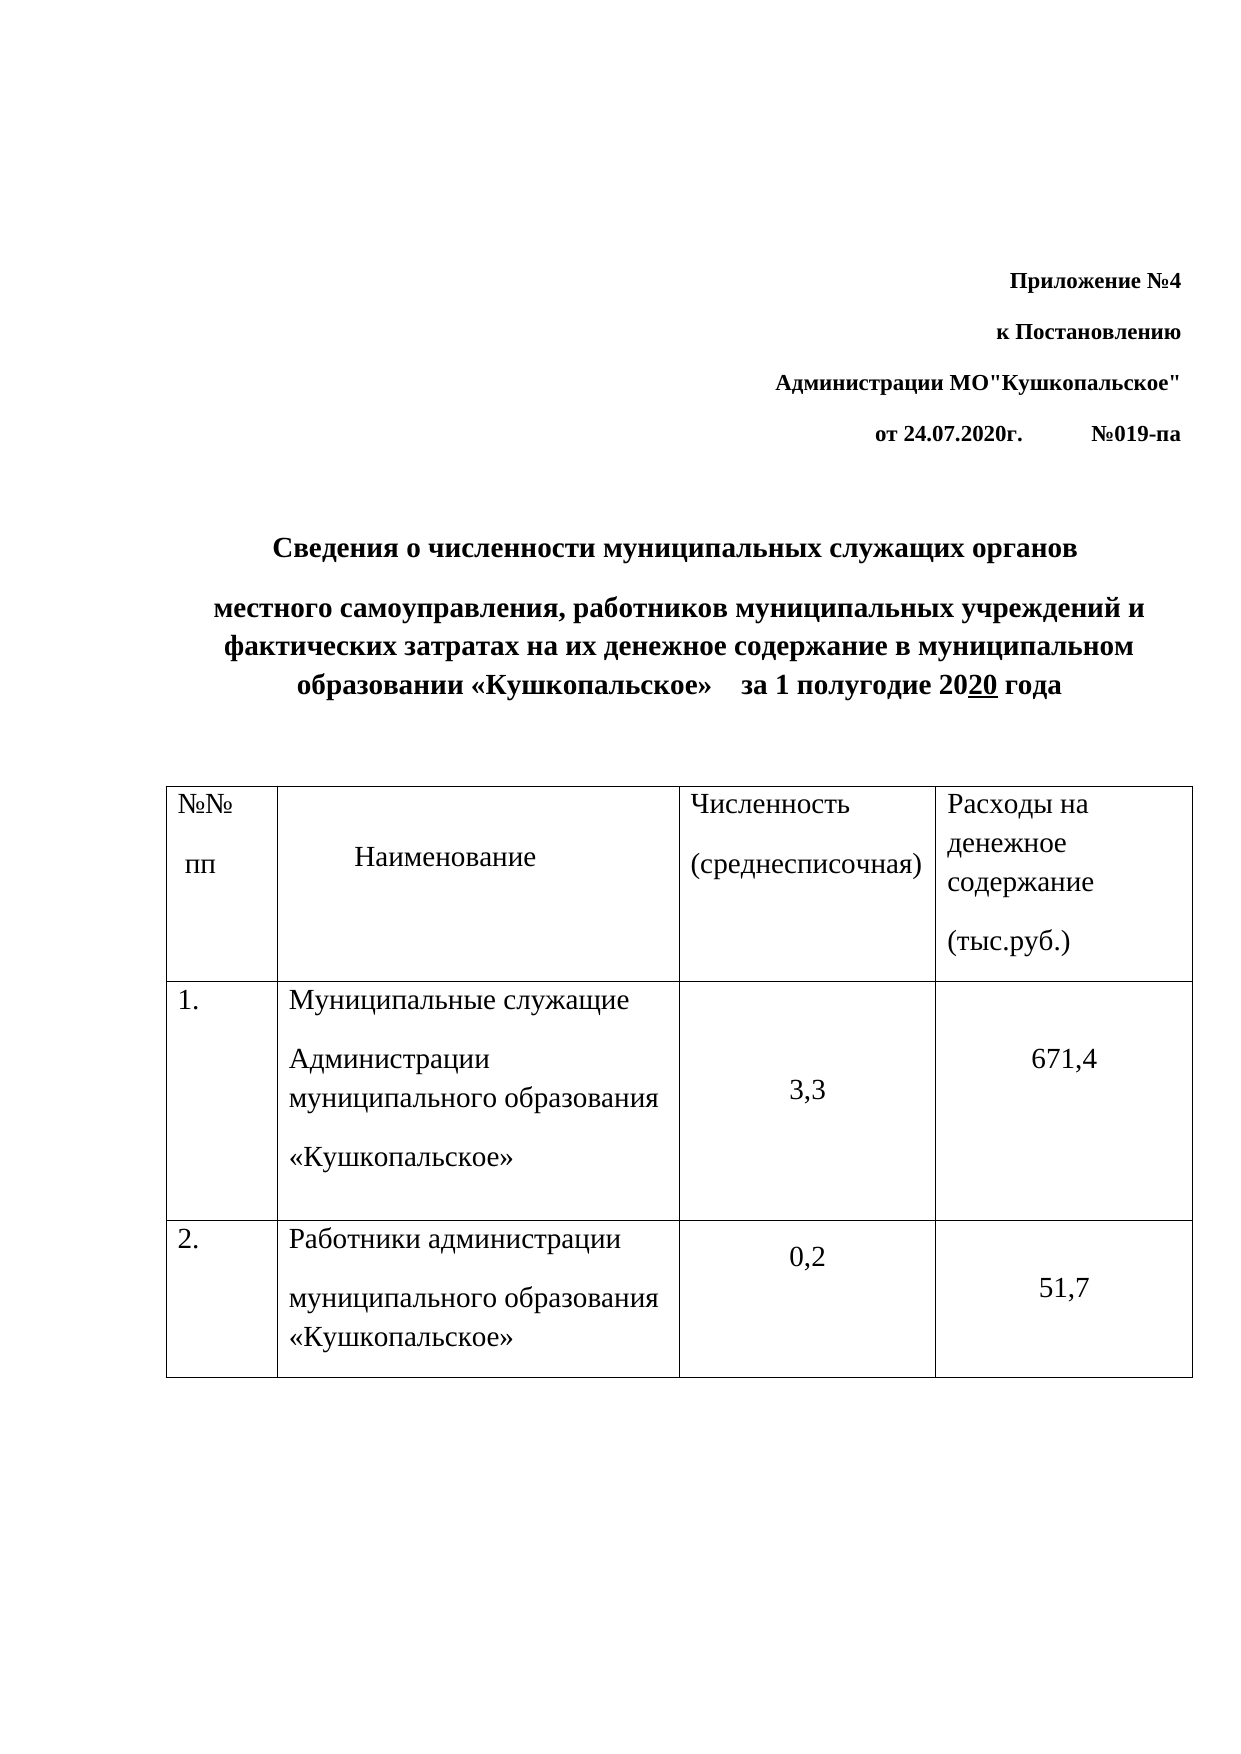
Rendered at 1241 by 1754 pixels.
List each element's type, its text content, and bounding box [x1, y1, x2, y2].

table_cell 3,3 [680, 982, 935, 1220]
table_cell 2. [167, 1221, 277, 1377]
table_header Наименование [278, 787, 679, 981]
table_header №№ пп [167, 787, 277, 981]
text Администрации МО"Кушкопальское" [177, 369, 1181, 395]
table_cell 51,7 [936, 1221, 1192, 1377]
text к Постановлению [177, 318, 1181, 344]
table_cell Работники администрации муниципального образования «Кушкопальское» [278, 1221, 679, 1377]
table_cell 1. [167, 982, 277, 1220]
text Приложение №4 [177, 267, 1181, 293]
table_header Расходы на денежное содержание (тыс.руб.) [936, 787, 1192, 981]
text от 24.07.2020г. №019-па [177, 420, 1181, 446]
text Сведения о численности муниципальных служащих органов [177, 530, 1181, 564]
table_cell 671,4 [936, 982, 1192, 1220]
table_cell 0,2 [680, 1221, 935, 1377]
table_header Численность (среднесписочная) [680, 787, 935, 981]
text местного самоуправления, работников муниципальных учреждений и фактических затратах на их денежное содержание в муниципальном образовании «Кушкопальское» за 1 полугодие 2020 года [177, 590, 1181, 700]
table_cell Муниципальные служащие Администрации муниципального образования «Кушкопальское» [278, 982, 679, 1220]
